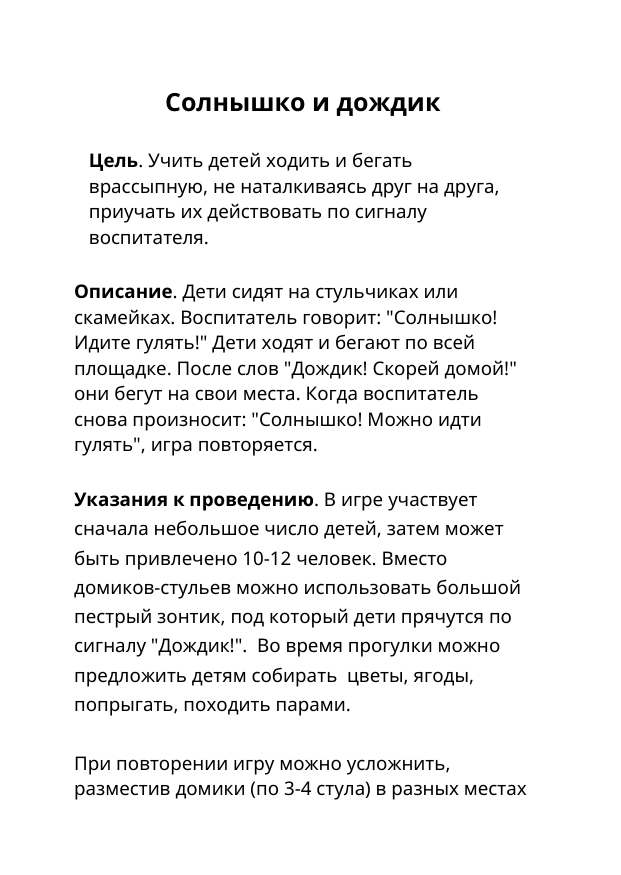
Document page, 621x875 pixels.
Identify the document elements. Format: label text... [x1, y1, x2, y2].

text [74, 750, 531, 801]
text Указания к проведению. В игре участвует сначала небольшое число детей, затем может быть привлечено 10-12 человек. Вместо домиков-стульев можно использовать большой пестрый зонтик, под который дети прячутся по сигналу "Дождик!". Во время прогулки можно предложить детям собирать цветы, ягоды, попрыгать, походить парами. [74, 486, 531, 717]
text Описание. Дети сидят на стульчиках или скамейках. Воспитатель говорит: "Солнышко! Идите гулять!" Дети ходят и бегают по всей площадке. После слов "Дождик! Скорей домой!" они бегут на свои места. Когда воспитатель снова произносит: "Солнышко! Можно идти гулять", игра повторяется. [74, 279, 531, 457]
subtitle Солнышко и дождик [74, 84, 531, 118]
text Цель. Учить детей ходить и бегать врассыпную, не наталкиваясь друг на друга, приучать их действовать по сигналу воспитателя. [89, 147, 531, 249]
